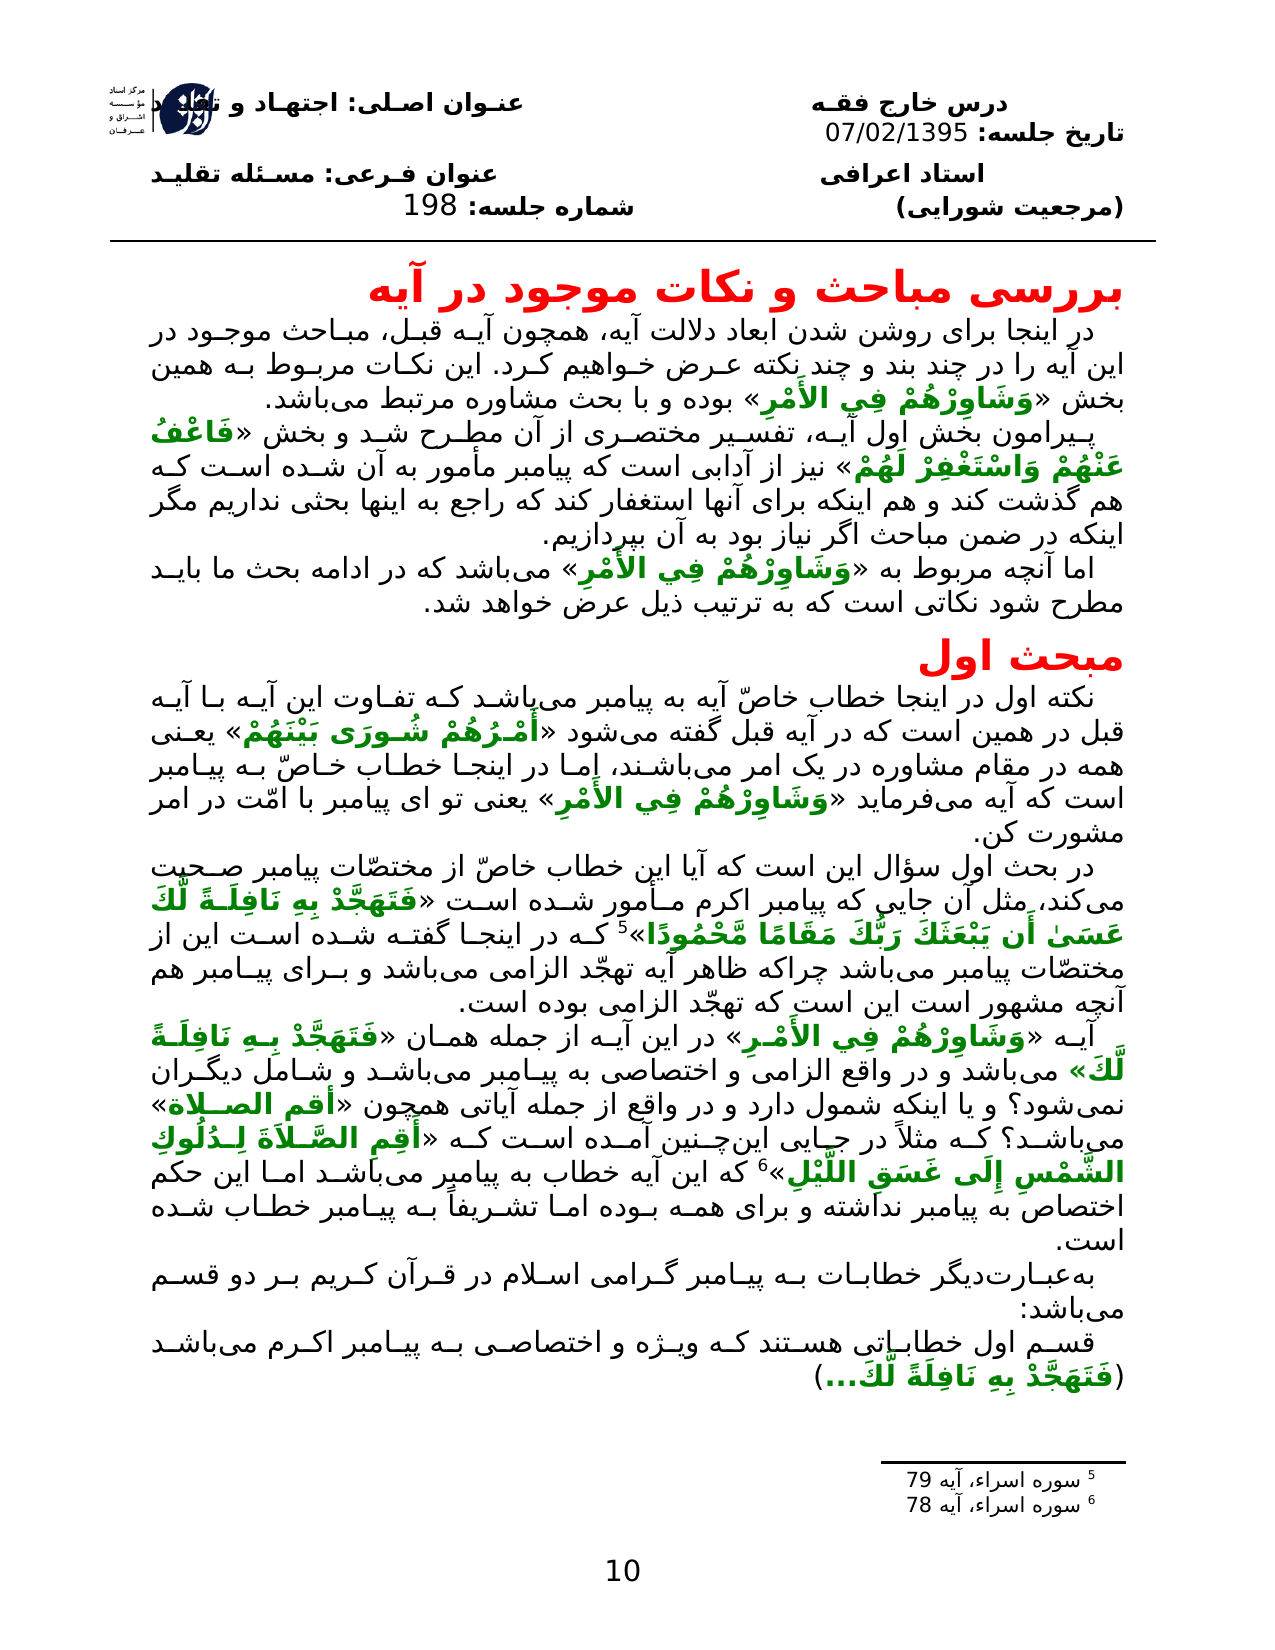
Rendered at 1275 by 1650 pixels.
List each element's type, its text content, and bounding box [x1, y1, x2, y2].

text قسم اول خطاباتی هستند که ویژه و اختصاصی به پیامبر اکرم می‌باشد (فَتَهَجَّدْ بِهِ نَافِلَةً لَّكَ...) [150, 1325, 1125, 1393]
text نکته اول در اینجا خطاب خاصّ آیه به پیامبر می‌باشد که تفاوت این آیه با آیه قبل در همین است که در آیه قبل گفته می‌شود «أَمْرُهُمْ شُورَى بَيْنَهُمْ» یعنی همه در مقام مشاوره در یک امر می‌باشند، اما در اینجا خطاب خاصّ به پیامبر است که آیه می‌فرماید «وَشَاوِرْهُمْ فِي الأَمْرِ» یعنی تو ای پیامبر با امّت در امر مشورت کن. [150, 680, 1125, 850]
subtitle بررسی مباحث و نکات موجود در آیه [150, 262, 1125, 313]
text آیه «وَشَاوِرْهُمْ فِي الأَمْرِ» در این آیه از جمله‌ همان «فَتَهَجَّدْ بِهِ نَافِلَةً لَّكَ» می‌باشد و در واقع الزامی و اختصاصی به پیامبر می‌باشد و شامل دیگران نمی‌شود؟ و یا اینکه شمول دارد و در واقع از جمله آیاتی همچون «أقم الصلاة» می‌باشد؟ که مثلاً در جایی این‌چنین آمده است که «أَقِمِ الصَّلاَةَ لِدُلُوكِ الشَّمْسِ إِلَى غَسَقِ اللَّيْلِ» که این آیه خطاب به پیامبر می‌باشد اما این حکم اختصاص به پیامبر نداشته و برای همه بوده اما تشریفاً به پیامبر خطاب شده است. [150, 1019, 1125, 1257]
text پیرامون بخش اول آیه، تفسیر مختصری از آن مطرح شد و بخش «فَاعْفُ عَنْهُمْ وَاسْتَغْفِرْ لَهُمْ» نیز از آدابی است که پیامبر مأمور به آن شده است که هم گذشت کند و هم اینکه برای آنها استغفار کند که راجع به اینها بحثی نداریم مگر اینکه در ضمن مباحث اگر نیاز بود به آن بپردازیم. [150, 415, 1125, 551]
picture [102, 78, 215, 138]
text اما آنچه مربوط به «وَشَاوِرْهُمْ فِي الأَمْرِ» می‌باشد که در ادامه بحث ما باید مطرح شود نکاتی است که به ترتیب ذیل عرض خواهد شد. [150, 551, 1125, 619]
subtitle مبحث اول [150, 631, 1125, 680]
text به‌عبارت‌دیگر خطابات به پیامبر گرامی اسلام در قرآن کریم بر دو قسم می‌باشد: [150, 1257, 1125, 1325]
text در اینجا برای روشن شدن ابعاد دلالت آیه، همچون آیه قبل، مباحث موجود در این آیه را در چند بند و چند نکته عرض خواهیم کرد. این نکات مربوط به همین بخش «وَشَاوِرْهُمْ فِي الأَمْرِ» بوده و با بحث مشاوره مرتبط می‌باشد. [150, 313, 1125, 415]
text در بحث اول سؤال این است که آیا این خطاب خاصّ از مختصّات پیامبر صحبت می‌کند، مثل آن جایی که پیامبر اکرم مأمور شده است «فَتَهَجَّدْ بِهِ نَافِلَةً لَّكَ عَسَىٰ أَن يَبْعَثَكَ رَبُّكَ مَقَامًا مَّحْمُودًا» که در اینجا گفته شده است این از مختصّات پیامبر می‌باشد چراکه ظاهر آیه تهجّد الزامی می‌باشد و برای پیامبر هم آنچه مشهور است این است که تهجّد الزامی بوده است. [150, 850, 1125, 1019]
